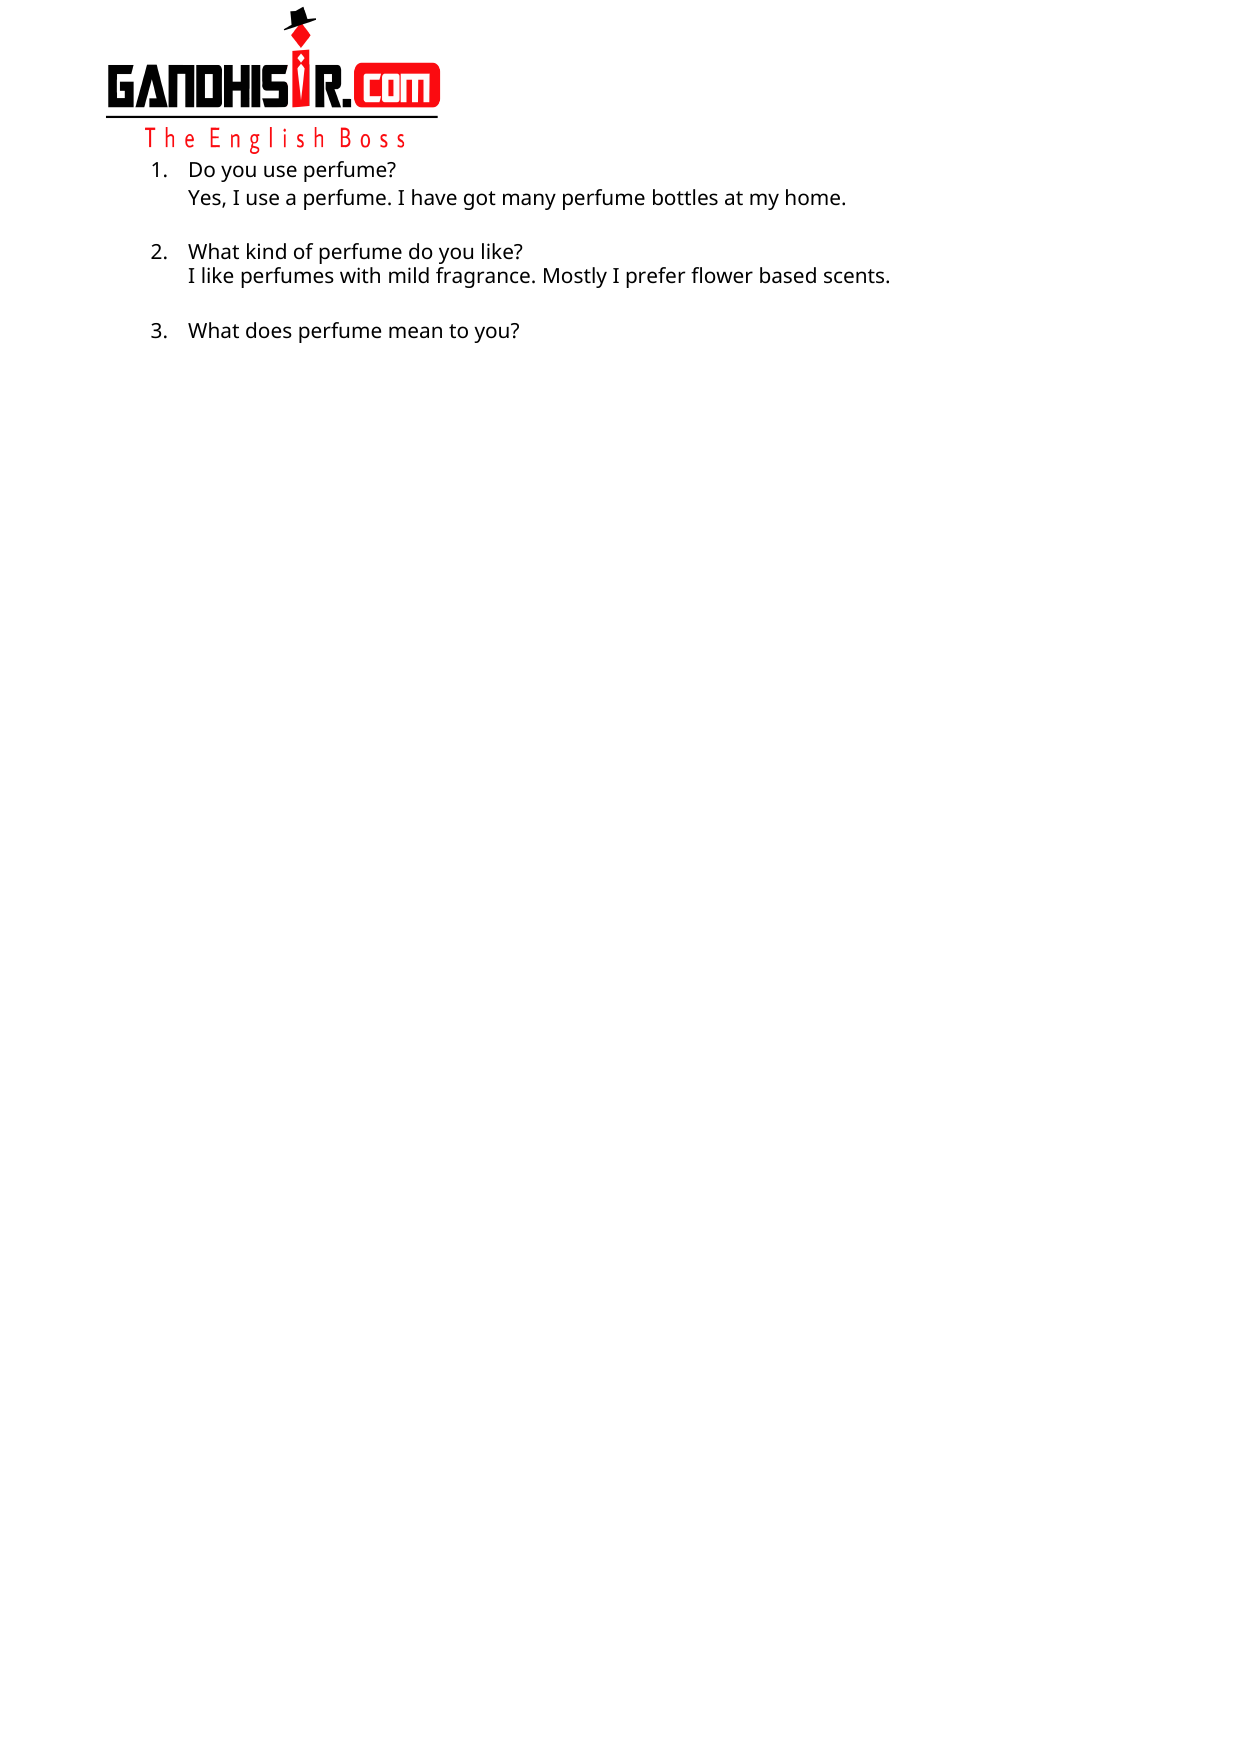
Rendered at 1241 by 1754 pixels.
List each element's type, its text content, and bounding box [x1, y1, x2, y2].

text Yes, I use a perfume. I have got many perfume bottles at my home. [188, 183, 1161, 212]
list What does perfume mean to you? [150, 316, 1161, 345]
list Do you use perfume? [150, 155, 1161, 183]
picture [102, 1, 443, 155]
text I like perfumes with mild fragrance. Mostly I prefer flower based scents. [188, 264, 1161, 288]
list What kind of perfume do you like? [150, 240, 1161, 264]
